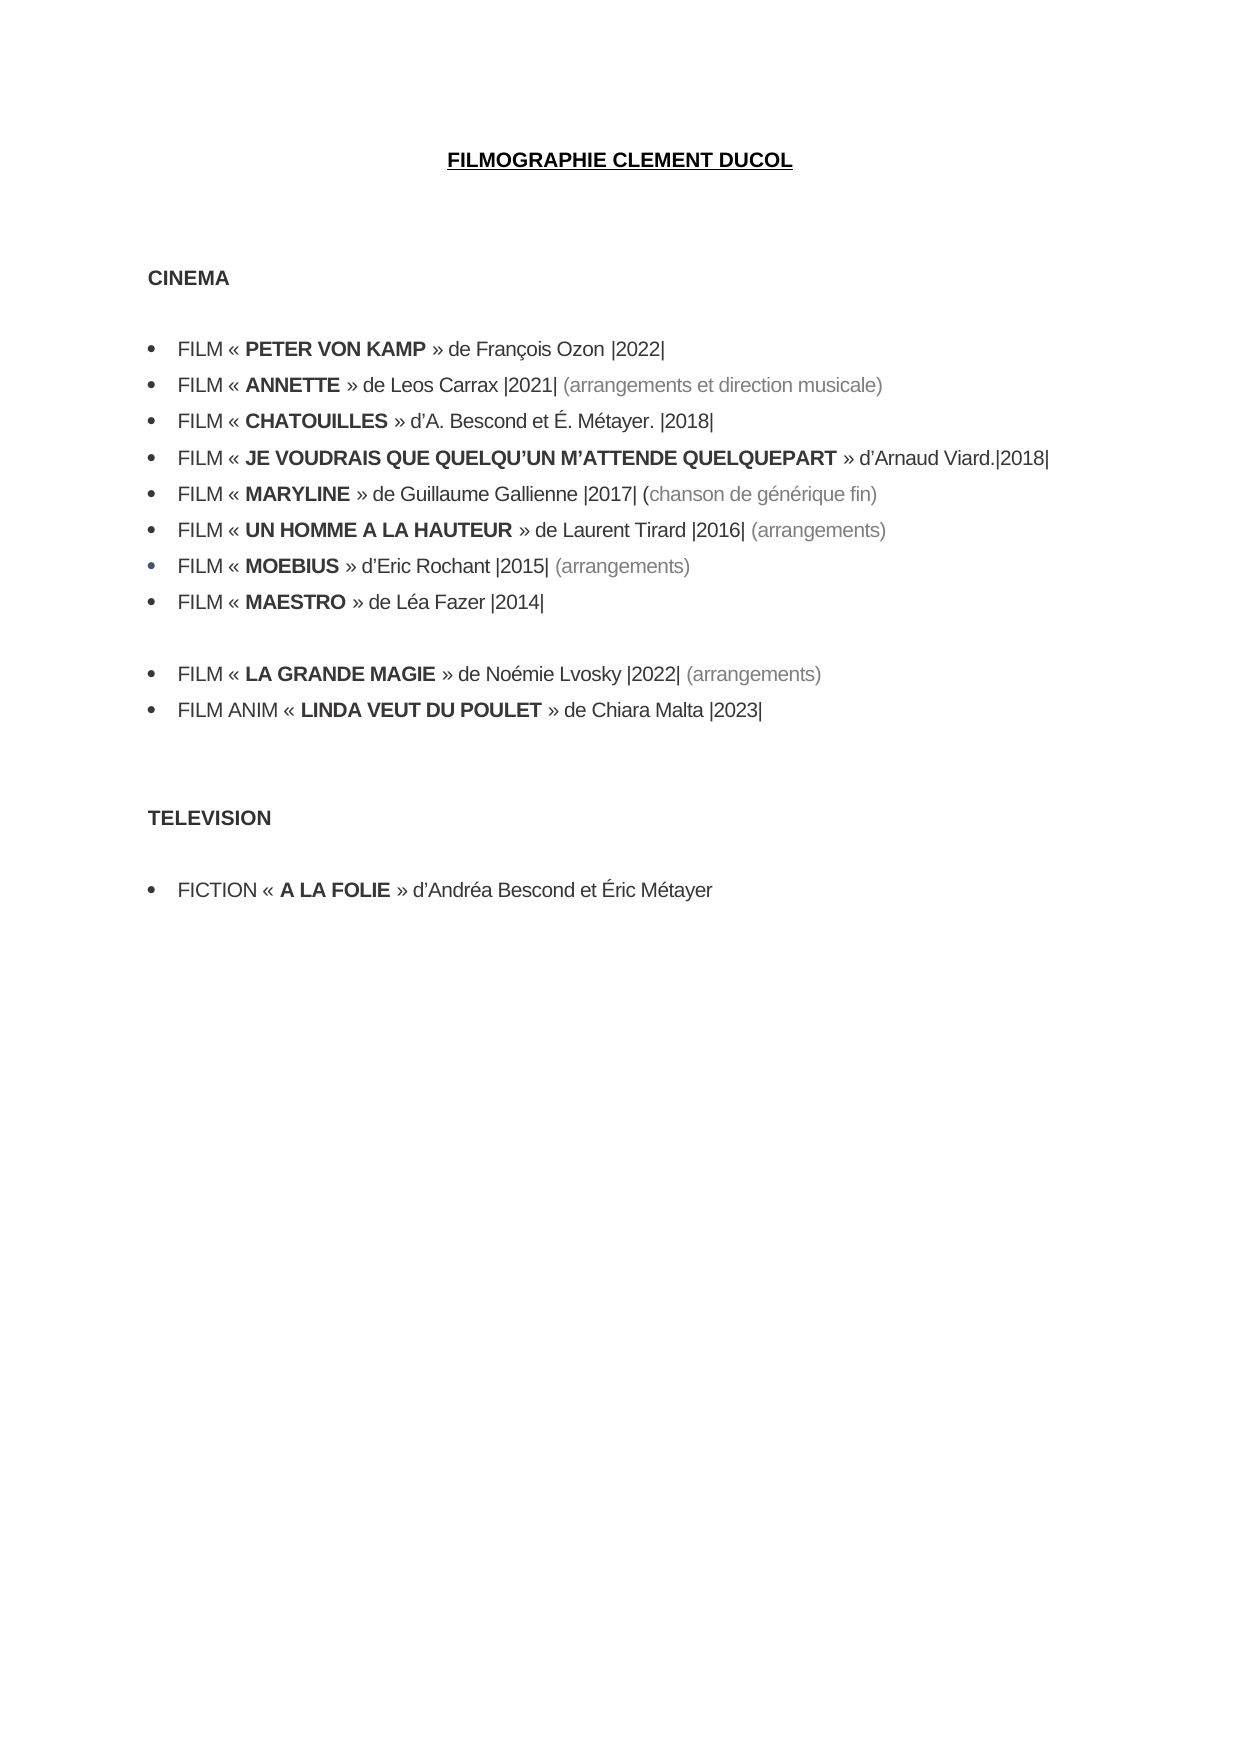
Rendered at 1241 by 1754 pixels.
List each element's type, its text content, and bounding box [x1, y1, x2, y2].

list FILM « LA GRANDE MAGIE » de Noémie Lvosky |2022| (arrangements) [148, 662, 1093, 686]
list FILM ANIM « LINDA VEUT DU POULET » de Chiara Malta |2023| [148, 698, 1093, 722]
list FICTION « A LA FOLIE » d’Andréa Bescond et Éric Métayer [148, 877, 1093, 901]
list FILM « MOEBIUS » d’Eric Rochant |2015| (arrangements) [148, 553, 1093, 578]
list FILM « ANNETTE » de Leos Carrax |2021| (arrangements et direction musicale) [148, 373, 1093, 397]
subtitle TELEVISION [148, 806, 1093, 829]
subtitle CINEMA [148, 265, 1093, 289]
text FILMOGRAPHIE CLEMENT DUCOL [148, 148, 1093, 172]
list FILM « JE VOUDRAIS QUE QUELQU’UN M’ATTENDE QUELQUEPART » d’Arnaud Viard.|2018| [148, 445, 1093, 469]
list FILM « UN HOMME A LA HAUTEUR » de Laurent Tirard |2016| (arrangements) [148, 517, 1093, 542]
list FILM « MARYLINE » de Guillaume Gallienne |2017| (chanson de générique fin) [148, 481, 1093, 506]
list FILM « MAESTRO » de Léa Fazer |2014| [148, 589, 1093, 614]
list FILM « PETER VON KAMP » de François Ozon |2022| [148, 337, 1093, 361]
list FILM « CHATOUILLES » d’A. Bescond et É. Métayer. |2018| [148, 409, 1093, 433]
